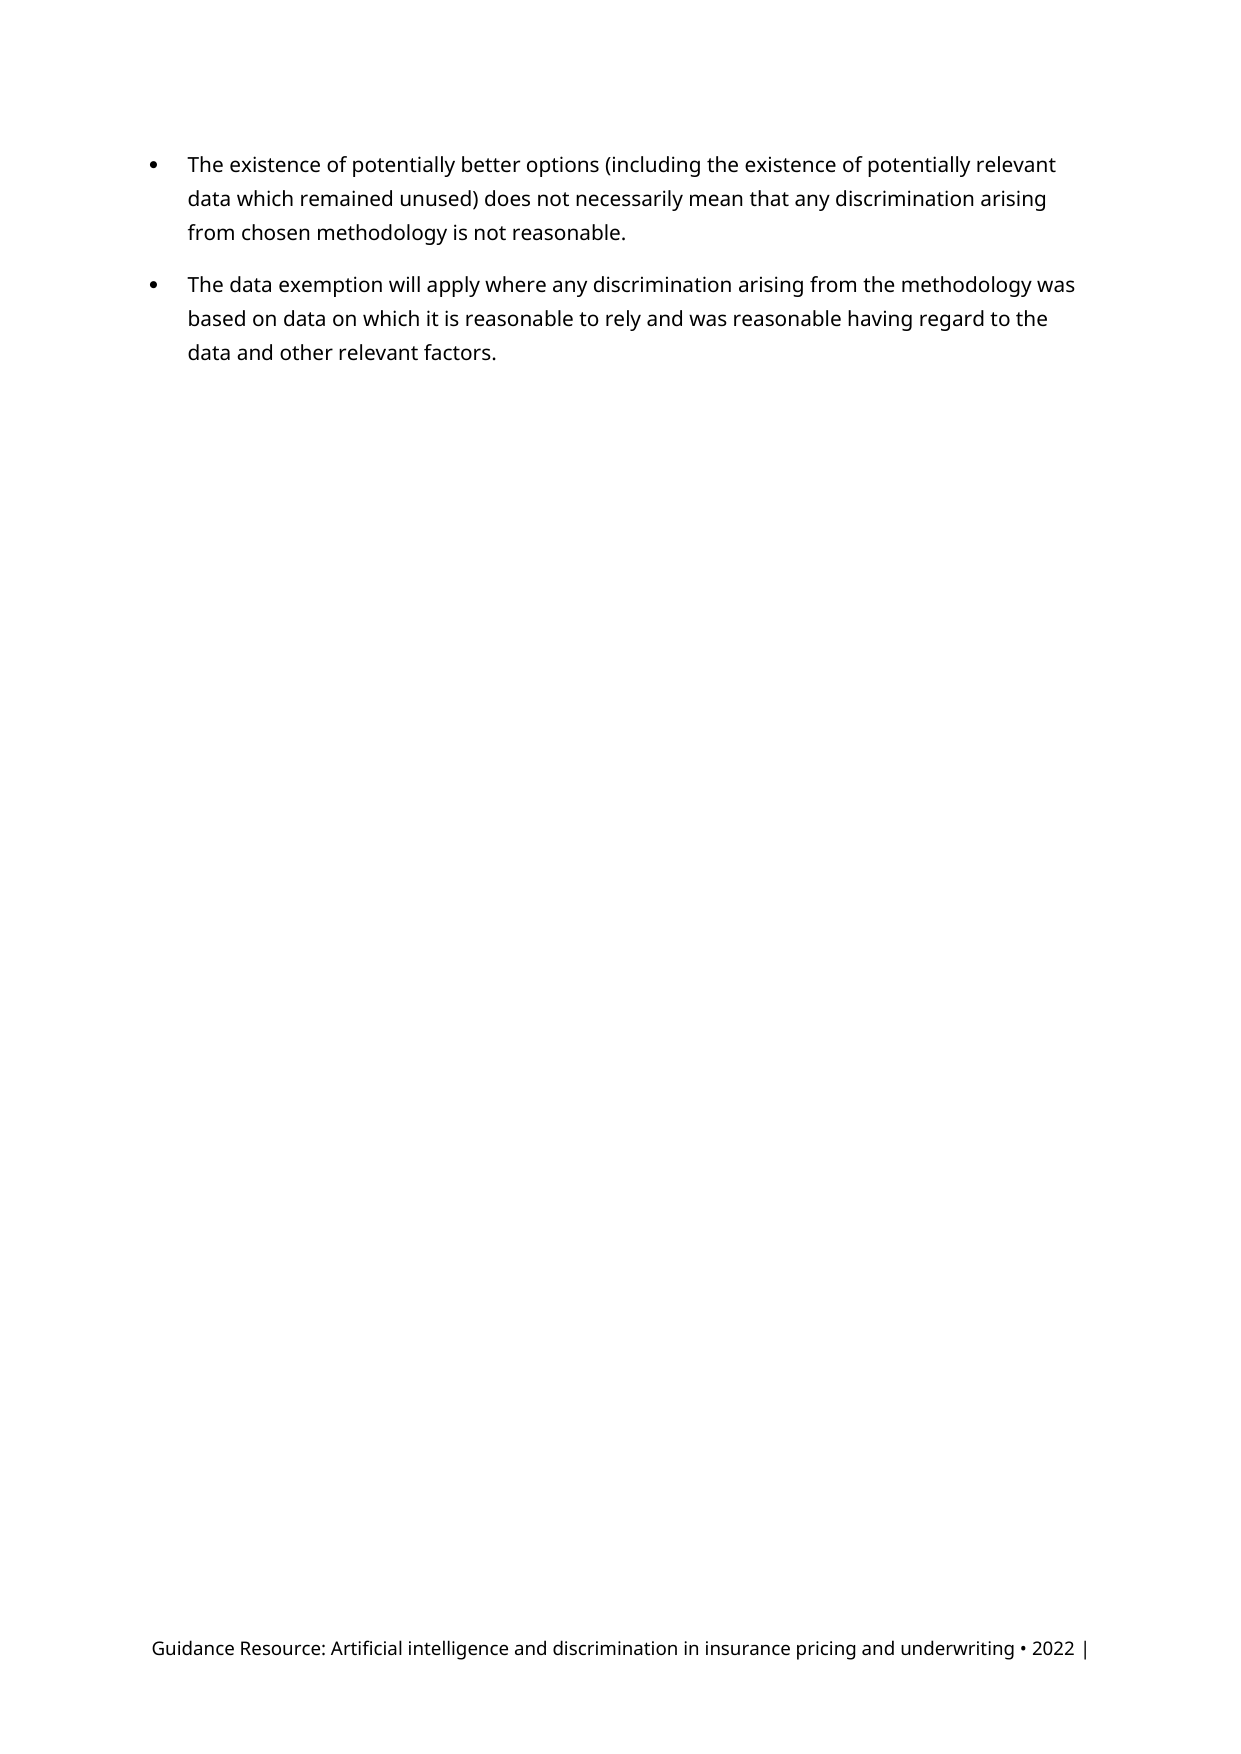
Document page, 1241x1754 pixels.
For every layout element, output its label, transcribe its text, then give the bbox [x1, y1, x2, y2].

list The existence of potentially better options (including the existence of potentially relevant data which remained unused) does not necessarily mean that any discrimination arising from chosen methodology is not reasonable. [150, 150, 1090, 247]
list The data exemption will apply where any discrimination arising from the methodology was based on data on which it is reasonable to rely and was reasonable having regard to the data and other relevant factors. [150, 270, 1090, 366]
